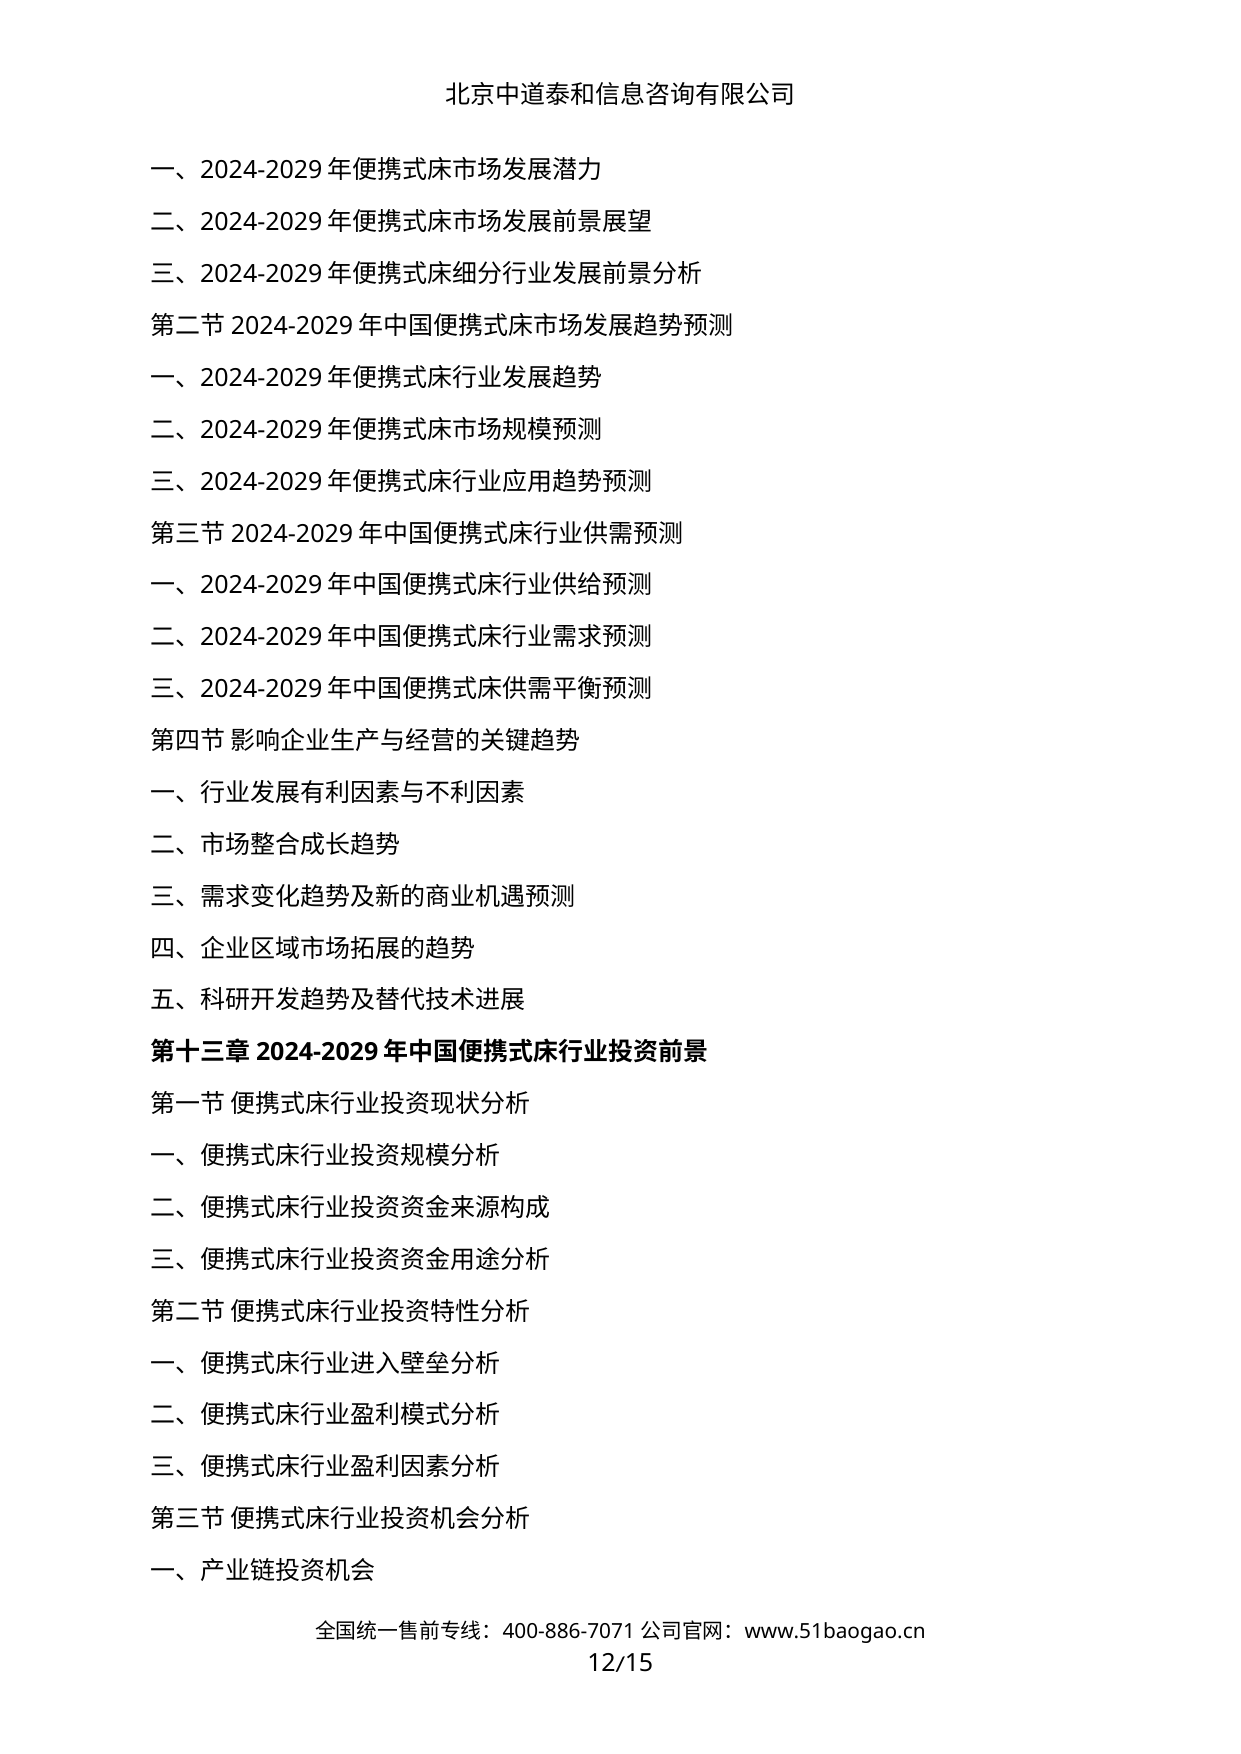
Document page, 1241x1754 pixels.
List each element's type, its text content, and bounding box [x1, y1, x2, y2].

text 一、行业发展有利因素与不利因素 [150, 772, 1090, 809]
text 第十三章 2024-2029年中国便携式床行业投资前景 [150, 1032, 1090, 1068]
text 一、2024-2029年中国便携式床行业供给预测 [150, 565, 1090, 601]
text 二、市场整合成长趋势 [150, 824, 1090, 861]
text 二、便携式床行业盈利模式分析 [150, 1395, 1090, 1431]
text 三、2024-2029年便携式床行业应用趋势预测 [150, 461, 1090, 497]
text 三、便携式床行业盈利因素分析 [150, 1447, 1090, 1483]
text 第三节 便携式床行业投资机会分析 [150, 1499, 1090, 1535]
text 第二节 2024-2029年中国便携式床市场发展趋势预测 [150, 306, 1090, 342]
text 一、2024-2029年便携式床行业发展趋势 [150, 357, 1090, 394]
text 第一节 便携式床行业投资现状分析 [150, 1084, 1090, 1120]
text 二、2024-2029年中国便携式床行业需求预测 [150, 617, 1090, 653]
text 第三节 2024-2029年中国便携式床行业供需预测 [150, 513, 1090, 549]
text 二、2024-2029年便携式床市场规模预测 [150, 409, 1090, 446]
text 一、便携式床行业投资规模分析 [150, 1136, 1090, 1172]
text 三、2024-2029年便携式床细分行业发展前景分析 [150, 254, 1090, 290]
text 三、需求变化趋势及新的商业机遇预测 [150, 876, 1090, 912]
text 四、企业区域市场拓展的趋势 [150, 928, 1090, 964]
text 二、2024-2029年便携式床市场发展前景展望 [150, 202, 1090, 238]
text 三、便携式床行业投资资金用途分析 [150, 1239, 1090, 1276]
text 第四节 影响企业生产与经营的关键趋势 [150, 721, 1090, 757]
text 一、2024-2029年便携式床市场发展潜力 [150, 150, 1090, 186]
text 二、便携式床行业投资资金来源构成 [150, 1187, 1090, 1224]
text 第二节 便携式床行业投资特性分析 [150, 1291, 1090, 1327]
text 一、便携式床行业进入壁垒分析 [150, 1343, 1090, 1379]
text 三、2024-2029年中国便携式床供需平衡预测 [150, 669, 1090, 705]
text 一、产业链投资机会 [150, 1551, 1090, 1587]
text 五、科研开发趋势及替代技术进展 [150, 980, 1090, 1016]
